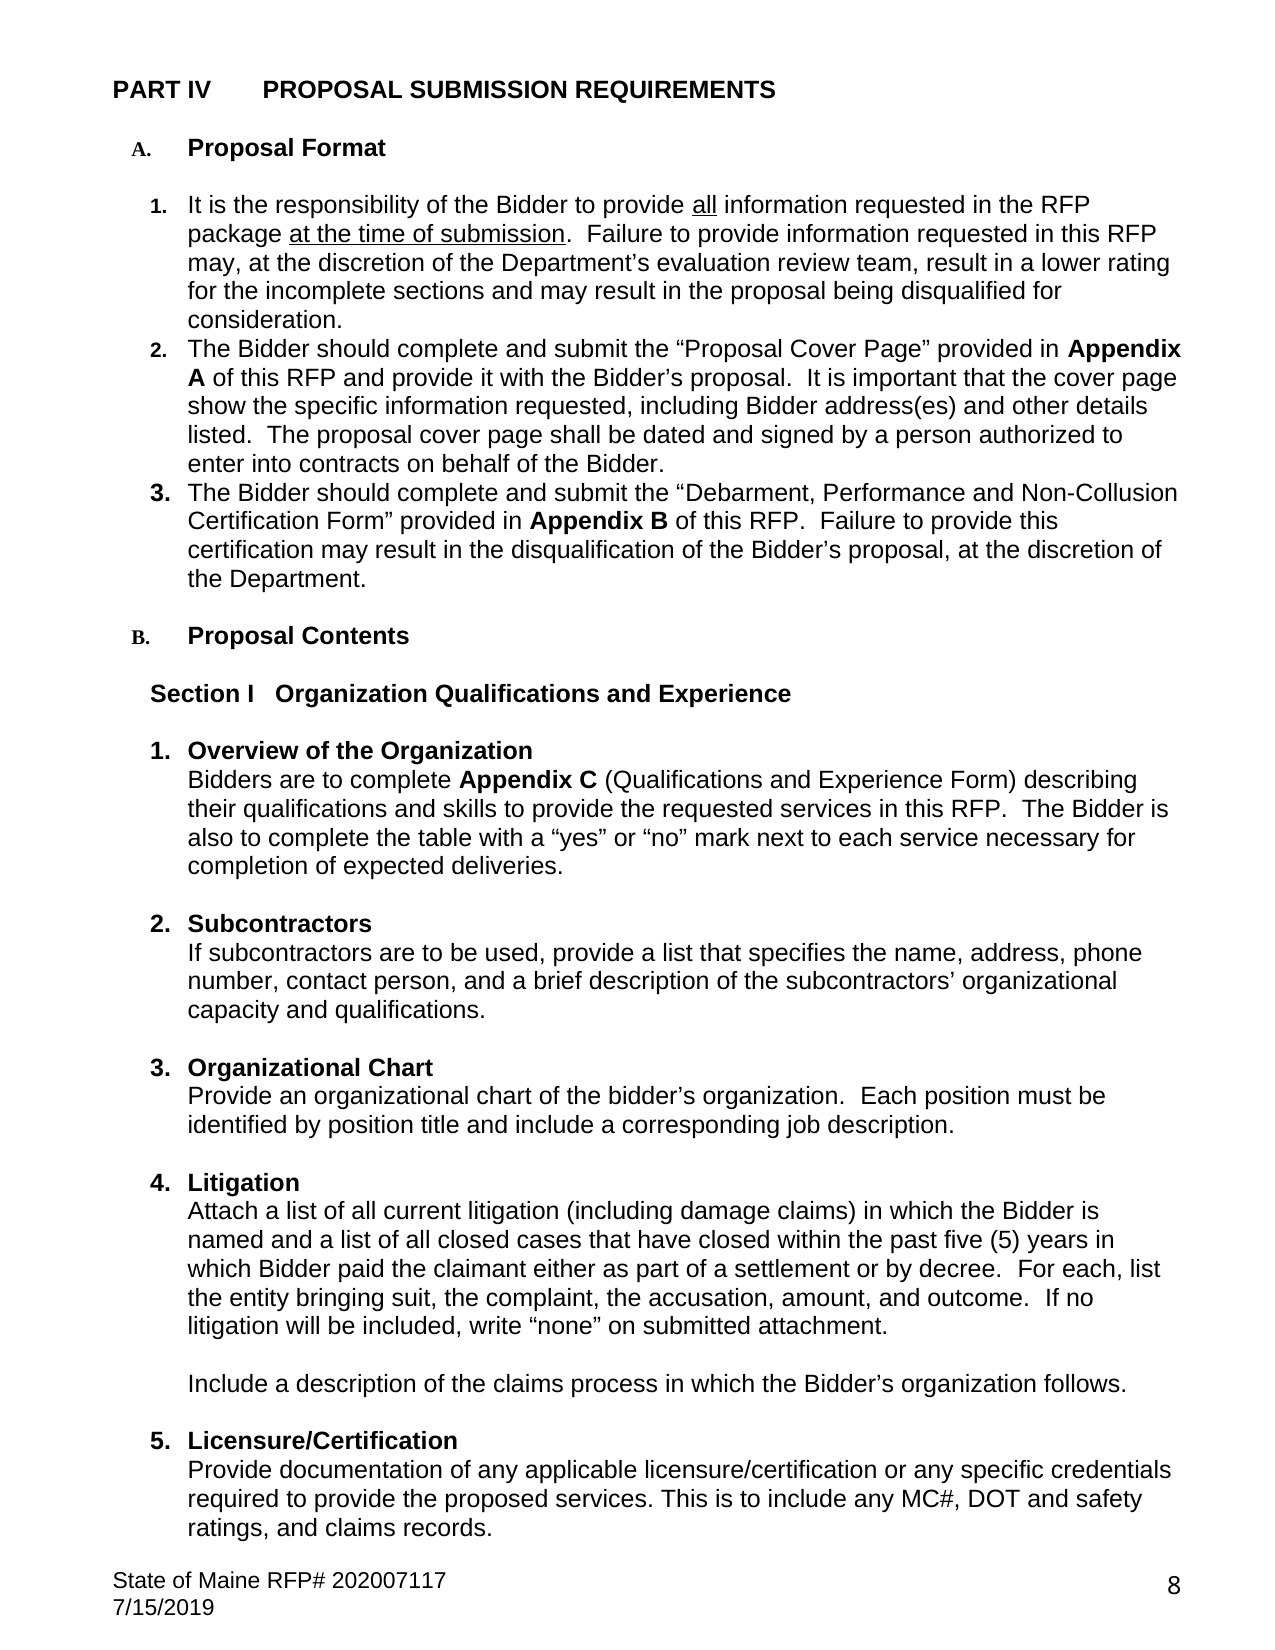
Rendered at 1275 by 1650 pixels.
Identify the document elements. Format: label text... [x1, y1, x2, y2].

text Provide documentation of any applicable licensure/certification or any specific credentials required to provide the proposed services. This is to include any MC#, DOT and safety ratings, and claims records. [187, 1455, 1181, 1541]
list Overview of the Organization [150, 736, 1181, 765]
list Include a description of the claims process in which the Bidder’s organization follows. [187, 1369, 1181, 1397]
text If subcontractors are to be used, provide a list that specifies the name, address, phone number, contact person, and a brief description of the subcontractors’ organizational capacity and qualifications. [187, 937, 1181, 1024]
list Attach a list of all current litigation (including damage claims) in which the Bidder is named and a list of all closed cases that have closed within the past five (5) years in which Bidder paid the claimant either as part of a settlement or by decree. For each, list the entity bringing suit, the complaint, the accusation, amount, and outcome. If no litigation will be included, write “none” on submitted attachment. [187, 1196, 1181, 1340]
list Licensure/Certification [150, 1426, 1181, 1455]
list Organizational Chart [150, 1052, 1181, 1081]
text Section I Organization Qualifications and Experience [150, 679, 1181, 707]
subtitle Proposal Format [112, 132, 1181, 161]
subtitle Proposal Contents [112, 621, 1181, 650]
subtitle PART IV PROPOSAL SUBMISSION REQUIREMENTS [112, 75, 1181, 104]
list Litigation [150, 1167, 1181, 1196]
list The Bidder should complete and submit the “Debarment, Performance and Non-Collusion Certification Form” provided in Appendix B of this RFP. Failure to provide this certification may result in the disqualification of the Bidder’s proposal, at the discretion of the Department. [150, 477, 1181, 592]
list The Bidder should complete and submit the “Proposal Cover Page” provided in Appendix A of this RFP and provide it with the Bidder’s proposal. It is important that the cover page show the specific information requested, including Bidder address(es) and other details listed. The proposal cover page shall be dated and signed by a person authorized to enter into contracts on behalf of the Bidder. [150, 334, 1181, 477]
list Subcontractors [150, 909, 1181, 937]
text Bidders are to complete Appendix C (Qualifications and Experience Form) describing their qualifications and skills to provide the requested services in this RFP. The Bidder is also to complete the table with a “yes” or “no” mark next to each service necessary for completion of expected deliveries. [187, 765, 1181, 880]
text Provide an organizational chart of the bidder’s organization. Each position must be identified by position title and include a corresponding job description. [187, 1081, 1181, 1139]
list It is the responsibility of the Bidder to provide all information requested in the RFP package at the time of submission. Failure to provide information requested in this RFP may, at the discretion of the Department’s evaluation review team, result in a lower rating for the incomplete sections and may result in the proposal being disqualified for consideration. [150, 190, 1181, 334]
